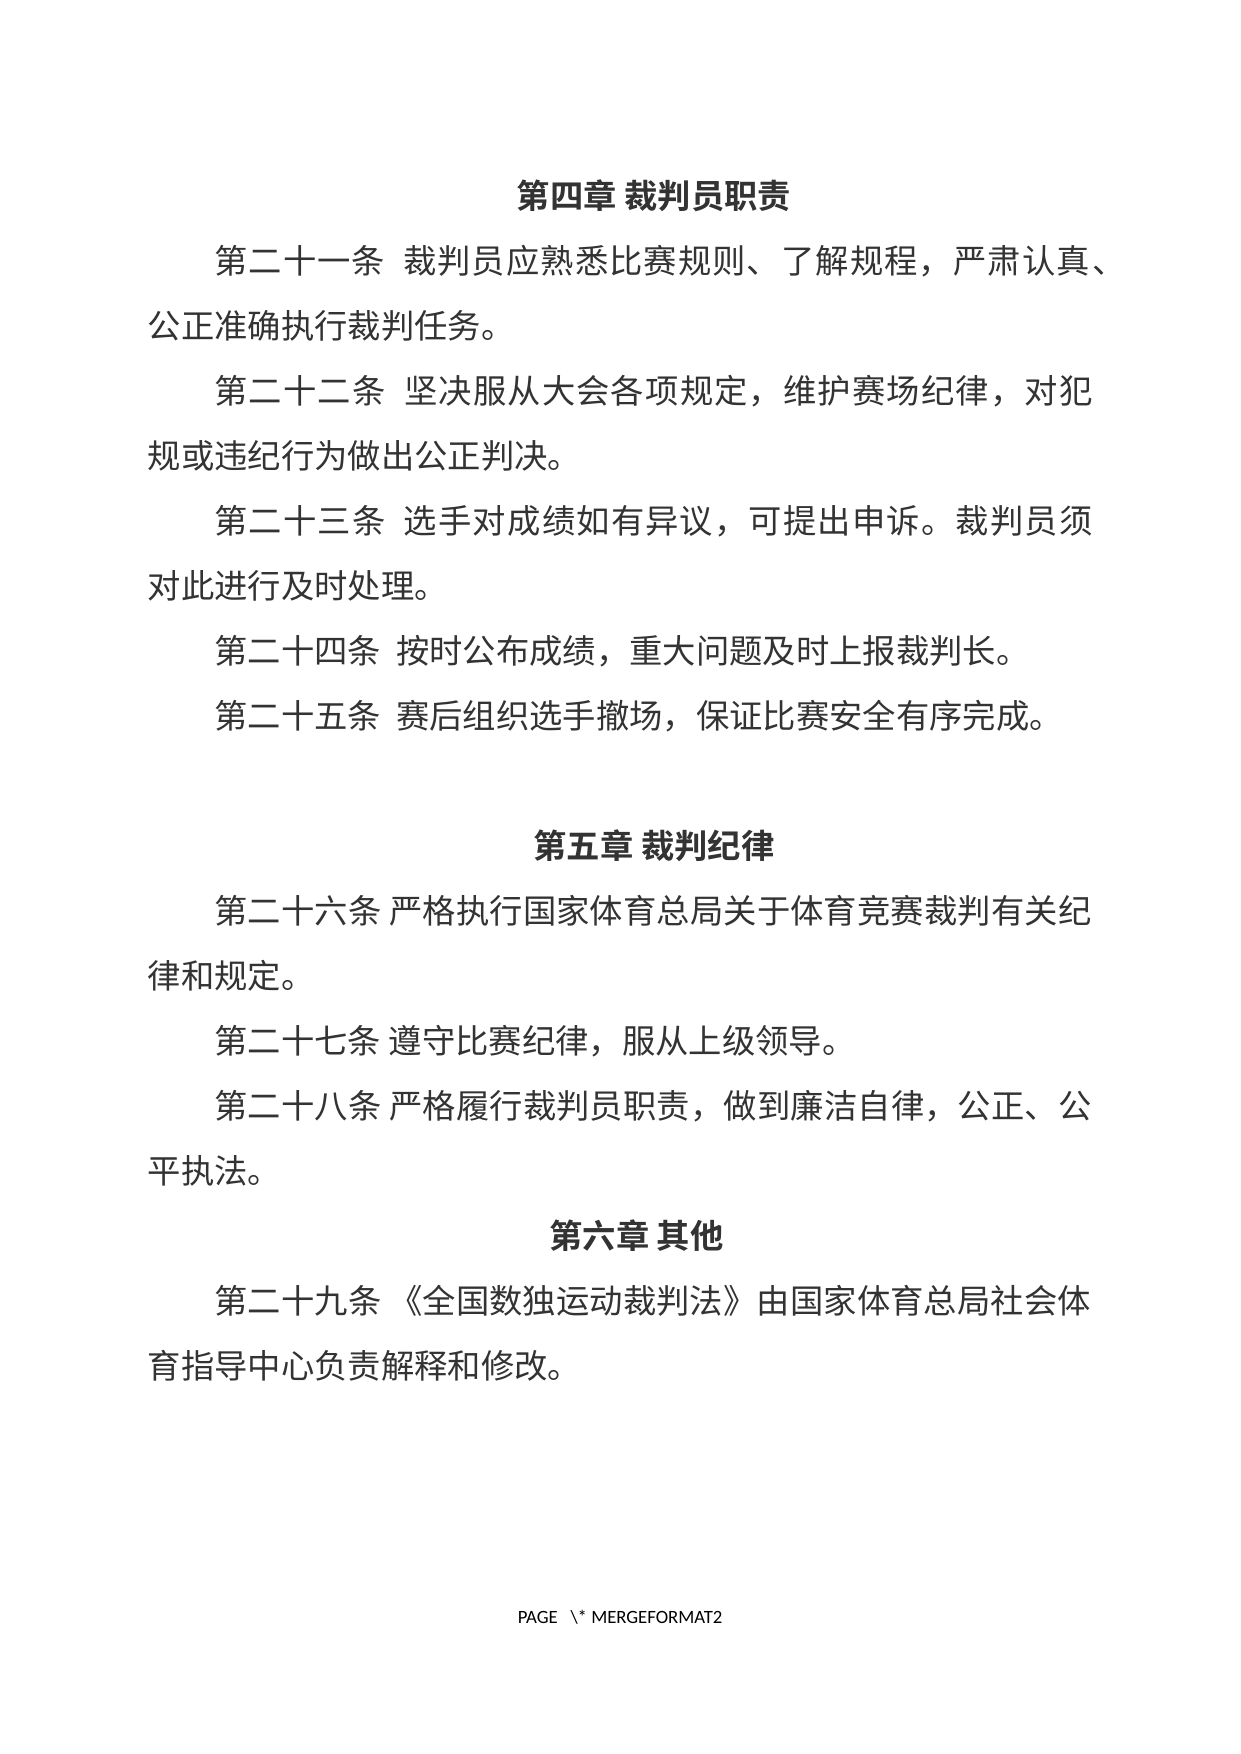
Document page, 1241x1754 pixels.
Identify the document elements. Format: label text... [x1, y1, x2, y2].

text 第二十八条 严格履行裁判员职责，做到廉洁自律，公正、公平执法。 [148, 1071, 1093, 1201]
text 第二十九条 《全国数独运动裁判法》由国家体育总局社会体育指导中心负责解释和修改。 [148, 1266, 1093, 1396]
text 第四章 裁判员职责 [148, 161, 1093, 226]
text 第二十四条 按时公布成绩，重大问题及时上报裁判长。 [148, 616, 1093, 681]
text 第五章 裁判纪律 [148, 811, 1093, 876]
text 第六章 其他 [148, 1201, 1093, 1266]
text 第二十一条 裁判员应熟悉比赛规则、了解规程，严肃认真、公正准确执行裁判任务。 [148, 226, 1093, 356]
text 第二十二条 坚决服从大会各项规定，维护赛场纪律，对犯规或违纪行为做出公正判决。 [148, 356, 1093, 486]
text 第二十七条 遵守比赛纪律，服从上级领导。 [148, 1006, 1093, 1071]
text 第二十六条 严格执行国家体育总局关于体育竞赛裁判有关纪律和规定。 [148, 876, 1093, 1006]
text 第二十五条 赛后组织选手撤场，保证比赛安全有序完成。 [148, 681, 1093, 746]
text 第二十三条 选手对成绩如有异议，可提出申诉。裁判员须对此进行及时处理。 [148, 486, 1093, 616]
